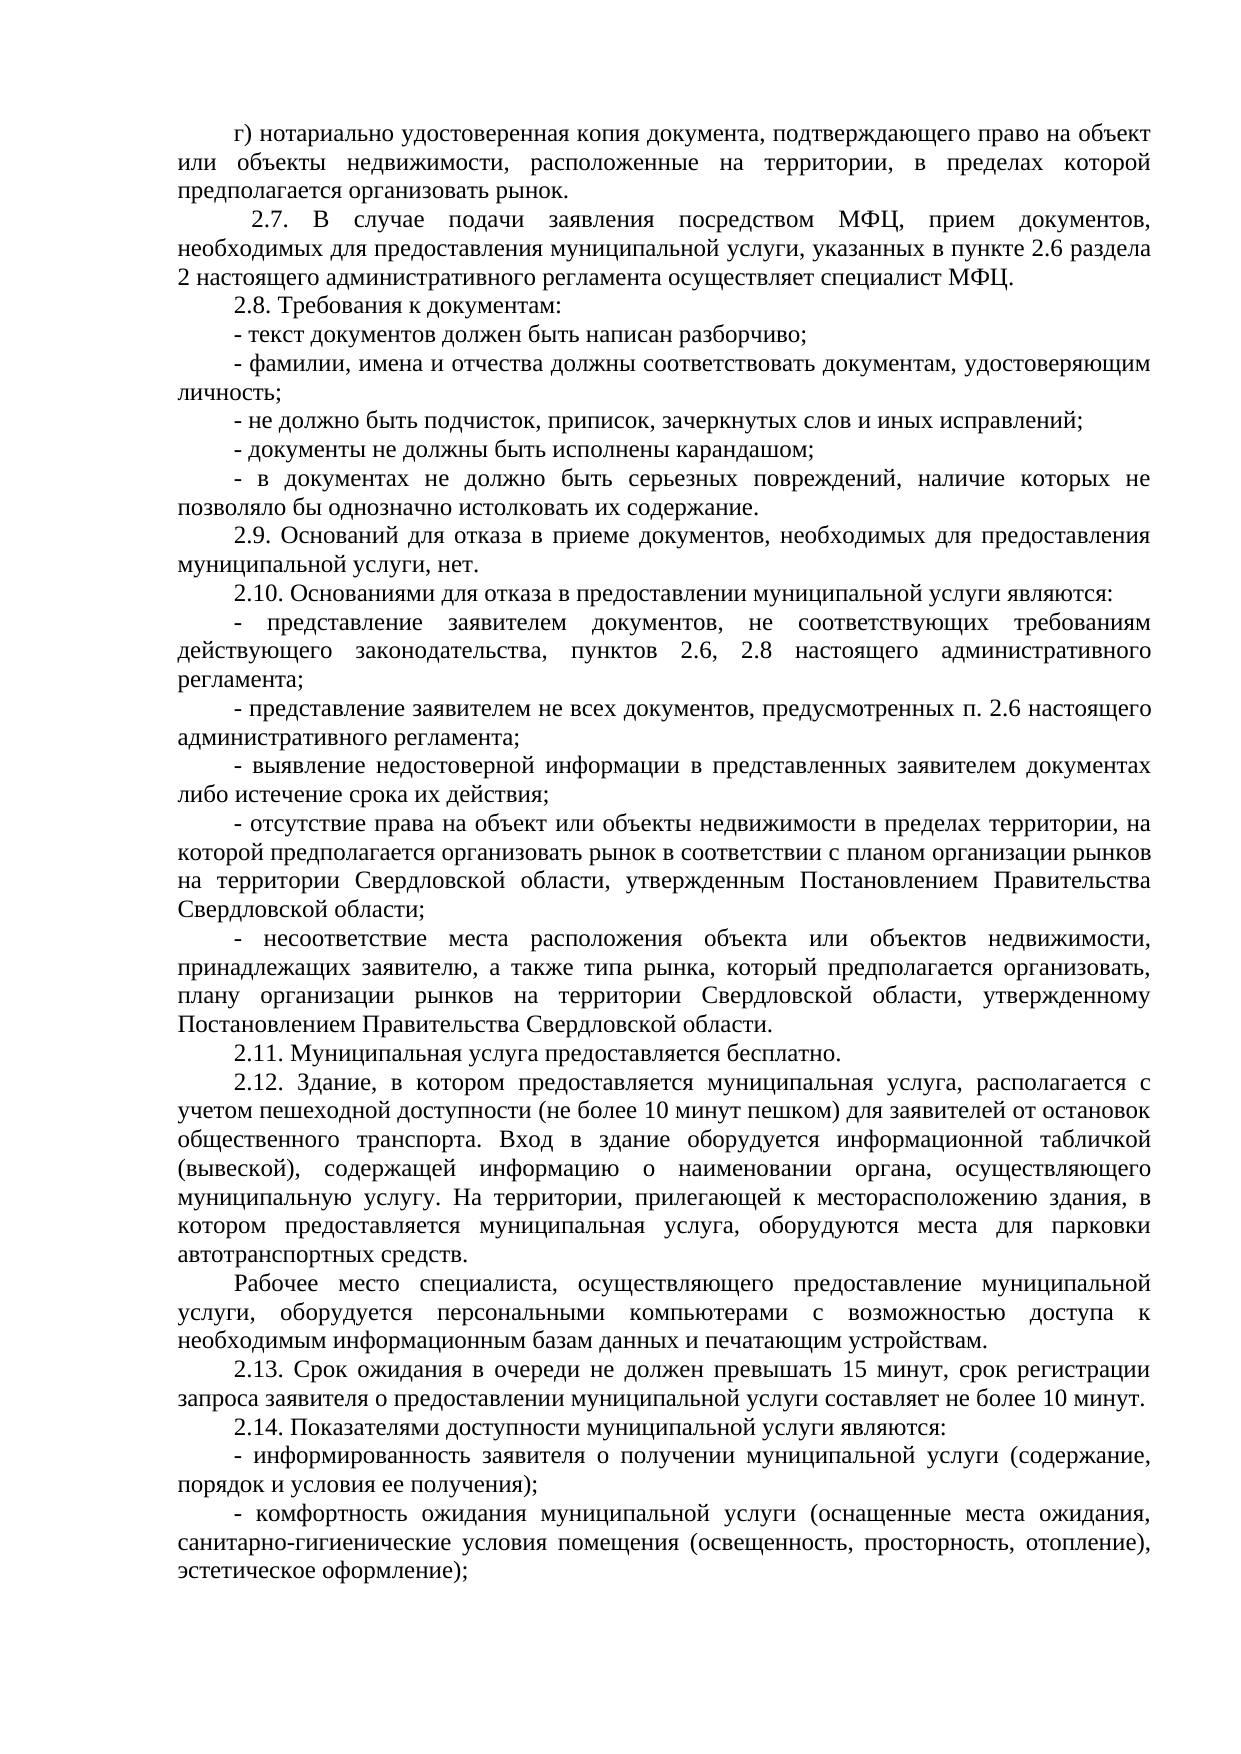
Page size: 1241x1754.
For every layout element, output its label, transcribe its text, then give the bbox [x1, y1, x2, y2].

text - в документах не должно быть серьезных повреждений, наличие которых не позволяло бы однозначно истолковать их содержание. [177, 463, 1152, 521]
text - выявление недостоверной информации в представленных заявителем документах либо истечение срока их действия; [177, 751, 1152, 808]
text - отсутствие права на объект или объекты недвижимости в пределах территории, на которой предполагается организовать рынок в соответствии с планом организации рынков на территории Свердловской области, утвержденным Постановлением Правительства Свердловской области; [177, 808, 1152, 923]
text 2.14. Показателями доступности муниципальной услуги являются: [177, 1412, 1152, 1441]
text - информированность заявителя о получении муниципальной услуги (содержание, порядок и условия ее получения); [177, 1441, 1152, 1498]
text - фамилии, имена и отчества должны соответствовать документам, удостоверяющим личность; [177, 348, 1152, 406]
text - документы не должны быть исполнены карандашом; [177, 434, 1152, 463]
text - представление заявителем документов, не соответствующих требованиям действующего законодательства, пунктов 2.6, 2.8 настоящего административного регламента; [177, 607, 1152, 693]
text 2.7. В случае подачи заявления посредством МФЦ, прием документов, необходимых для предоставления муниципальной услуги, указанных в пункте 2.6 раздела 2 настоящего административного регламента осуществляет специалист МФЦ. [177, 204, 1152, 291]
text 2.13. Срок ожидания в очереди не должен превышать 15 минут, срок регистрации запроса заявителя о предоставлении муниципальной услуги составляет не более 10 минут. [177, 1354, 1152, 1412]
text 2.8. Требования к документам: [177, 291, 1152, 319]
text - представление заявителем не всех документов, предусмотренных п. 2.6 настоящего административного регламента; [177, 693, 1152, 751]
text 2.9. Оснований для отказа в приеме документов, необходимых для предоставления муниципальной услуги, нет. [177, 521, 1152, 578]
text г) нотариально удостоверенная копия документа, подтверждающего право на объект или объекты недвижимости, расположенные на территории, в пределах которой предполагается организовать рынок. [177, 118, 1152, 204]
text - не должно быть подчисток, приписок, зачеркнутых слов и иных исправлений; [177, 406, 1152, 434]
text Рабочее место специалиста, осуществляющего предоставление муниципальной услуги, оборудуется персональными компьютерами с возможностью доступа к необходимым информационным базам данных и печатающим устройствам. [177, 1268, 1152, 1354]
text - комфортность ожидания муниципальной услуги (оснащенные места ожидания, санитарно-гигиенические условия помещения (освещенность, просторность, отопление), эстетическое оформление); [177, 1498, 1152, 1584]
text 2.10. Основаниями для отказа в предоставлении муниципальной услуги являются: [177, 578, 1152, 607]
text - текст документов должен быть написан разборчиво; [177, 319, 1152, 348]
text 2.11. Муниципальная услуга предоставляется бесплатно. [177, 1038, 1152, 1067]
text - несоответствие места расположения объекта или объектов недвижимости, принадлежащих заявителю, а также типа рынка, который предполагается организовать, плану организации рынков на территории Свердловской области, утвержденному Постановлением Правительства Свердловской области. [177, 923, 1152, 1038]
text 2.12. Здание, в котором предоставляется муниципальная услуга, располагается с учетом пешеходной доступности (не более 10 минут пешком) для заявителей от остановок общественного транспорта. Вход в здание оборудуется информационной табличкой (вывеской), содержащей информацию о наименовании органа, осуществляющего муниципальную услугу. На территории, прилегающей к месторасположению здания, в котором предоставляется муниципальная услуга, оборудуются места для парковки автотранспортных средств. [177, 1067, 1152, 1268]
